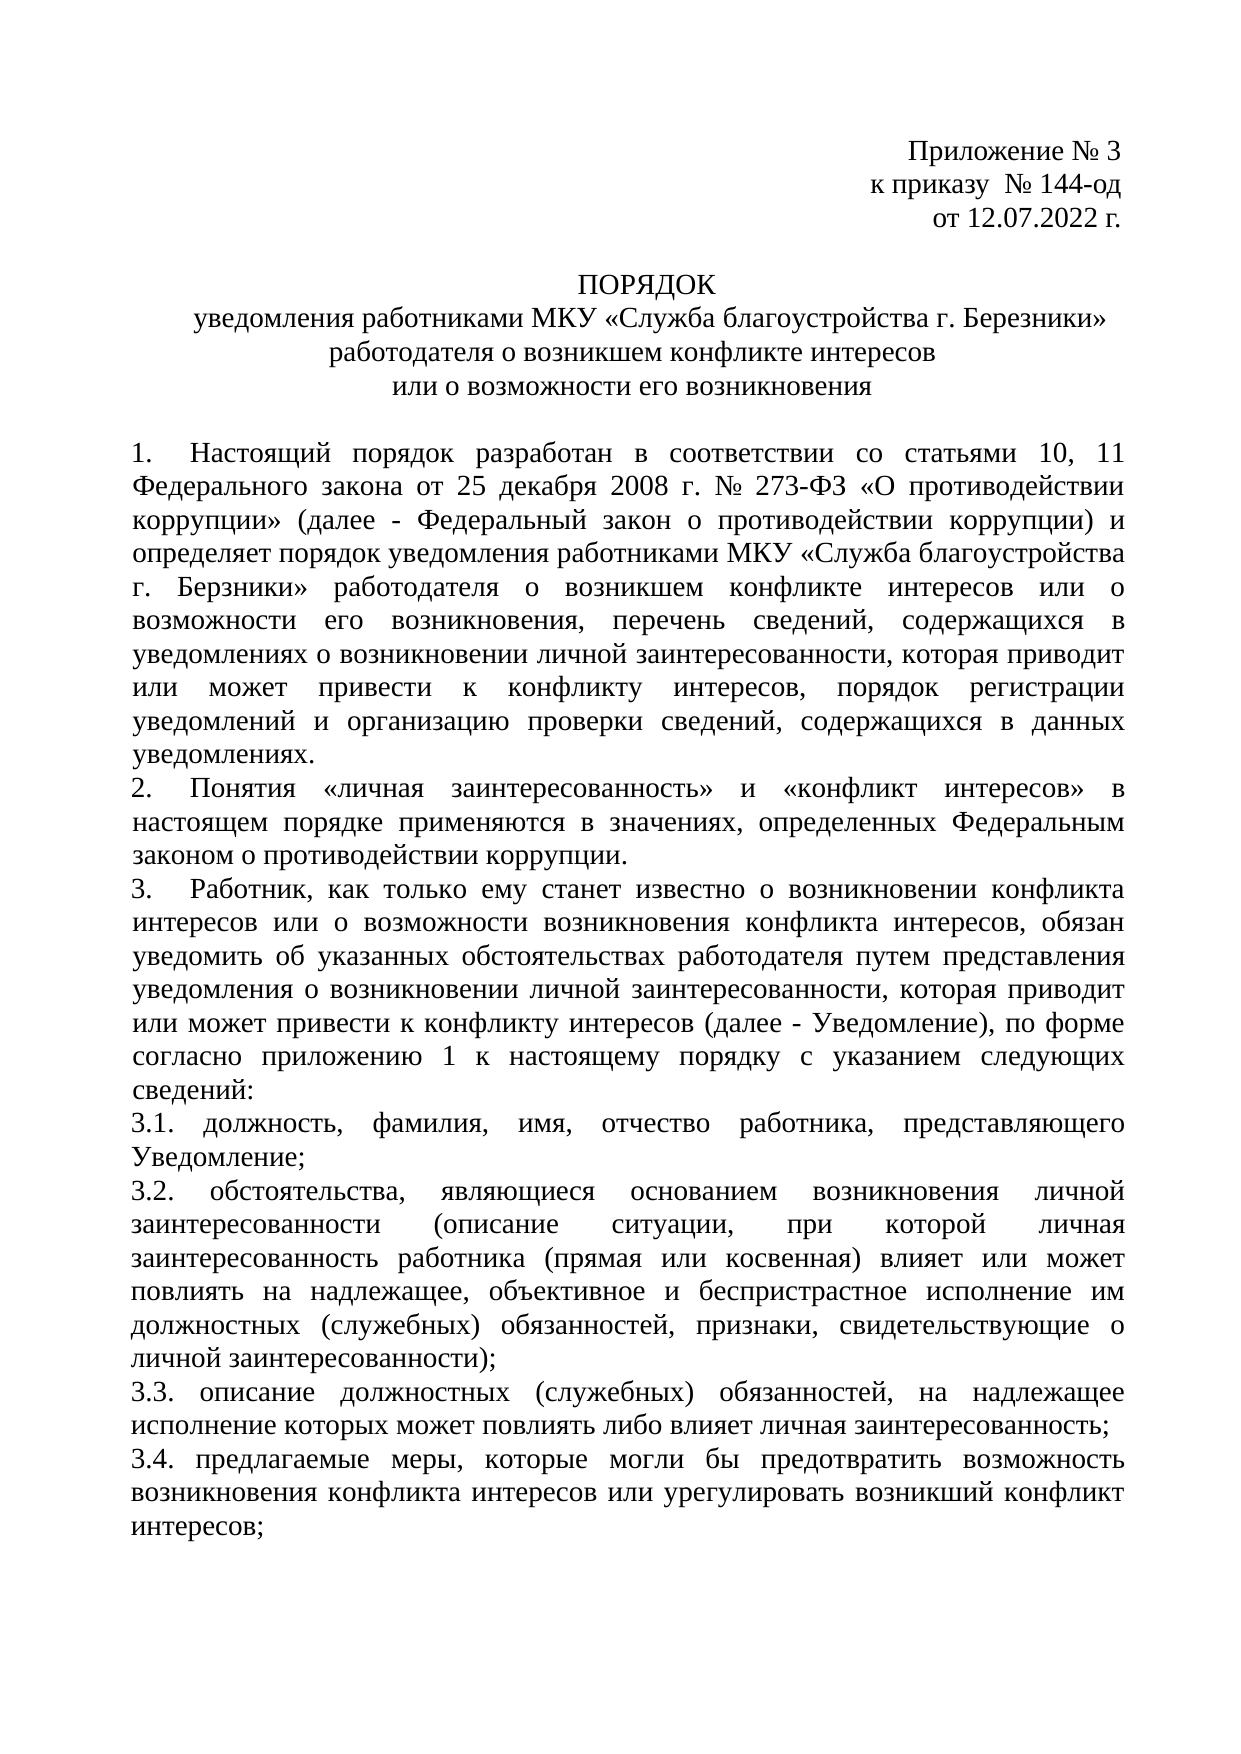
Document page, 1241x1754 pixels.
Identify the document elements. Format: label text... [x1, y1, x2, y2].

text от 12.07.2022 г. [209, 200, 1121, 233]
text 3.2. обстоятельства, являющиеся основанием возникновения личной заинтересованности (описание ситуации, при которой личная заинтересованность работника (прямая или косвенная) влияет или может повлиять на надлежащее, объективное и беспристрастное исполнение им должностных (служебных) обязанностей, признаки, свидетельствующие о личной заинтересованности); [131, 1173, 1126, 1374]
list Понятия «личная заинтересованность» и «конфликт интересов» в настоящем порядке применяются в значениях, определенных Федеральным законом о противодействии коррупции. [131, 770, 1126, 871]
text 3.1. должность, фамилия, имя, отчество работника, представляющего Уведомление; [131, 1106, 1126, 1173]
text 3.3. описание должностных (служебных) обязанностей, на надлежащее исполнение которых может повлиять либо влияет личная заинтересованность; [131, 1374, 1126, 1441]
text уведомления работниками МКУ «Служба благоустройства г. Березники» работодателя о возникшем конфликте интересов [152, 301, 1112, 368]
text 3.4. предлагаемые меры, которые могли бы предотвратить возможность возникновения конфликта интересов или урегулировать возникший конфликт интересов; [131, 1441, 1126, 1542]
list Настоящий порядок разработан в соответствии со статьями 10, 11 Федерального закона от 25 декабря 2008 г. № 273-ФЗ «О противодействии коррупции» (далее - Федеральный закон о противодействии коррупции) и определяет порядок уведомления работниками МКУ «Служба благоустройства г. Берзники» работодателя о возникшем конфликте интересов или о возможности его возникновения, перечень сведений, содержащихся в уведомлениях о возникновении личной заинтересованности, которая приводит или может привести к конфликту интересов, порядок регистрации уведомлений и организацию проверки сведений, содержащихся в данных уведомлениях. [131, 435, 1126, 770]
text к приказу № 144-од [209, 166, 1121, 200]
text Приложение № 3 [209, 133, 1121, 166]
list Работник, как только ему станет известно о возникновении конфликта интересов или о возможности возникновения конфликта интересов, обязан уведомить об указанных обстоятельствах работодателя путем представления уведомления о возникновении личной заинтересованности, которая приводит или может привести к конфликту интересов (далее - Уведомление), по форме согласно приложению 1 к настоящему порядку с указанием следующих сведений: [131, 871, 1126, 1106]
text ПОРЯДОК [152, 267, 1112, 301]
text или о возможности его возникновения [161, 368, 1103, 401]
